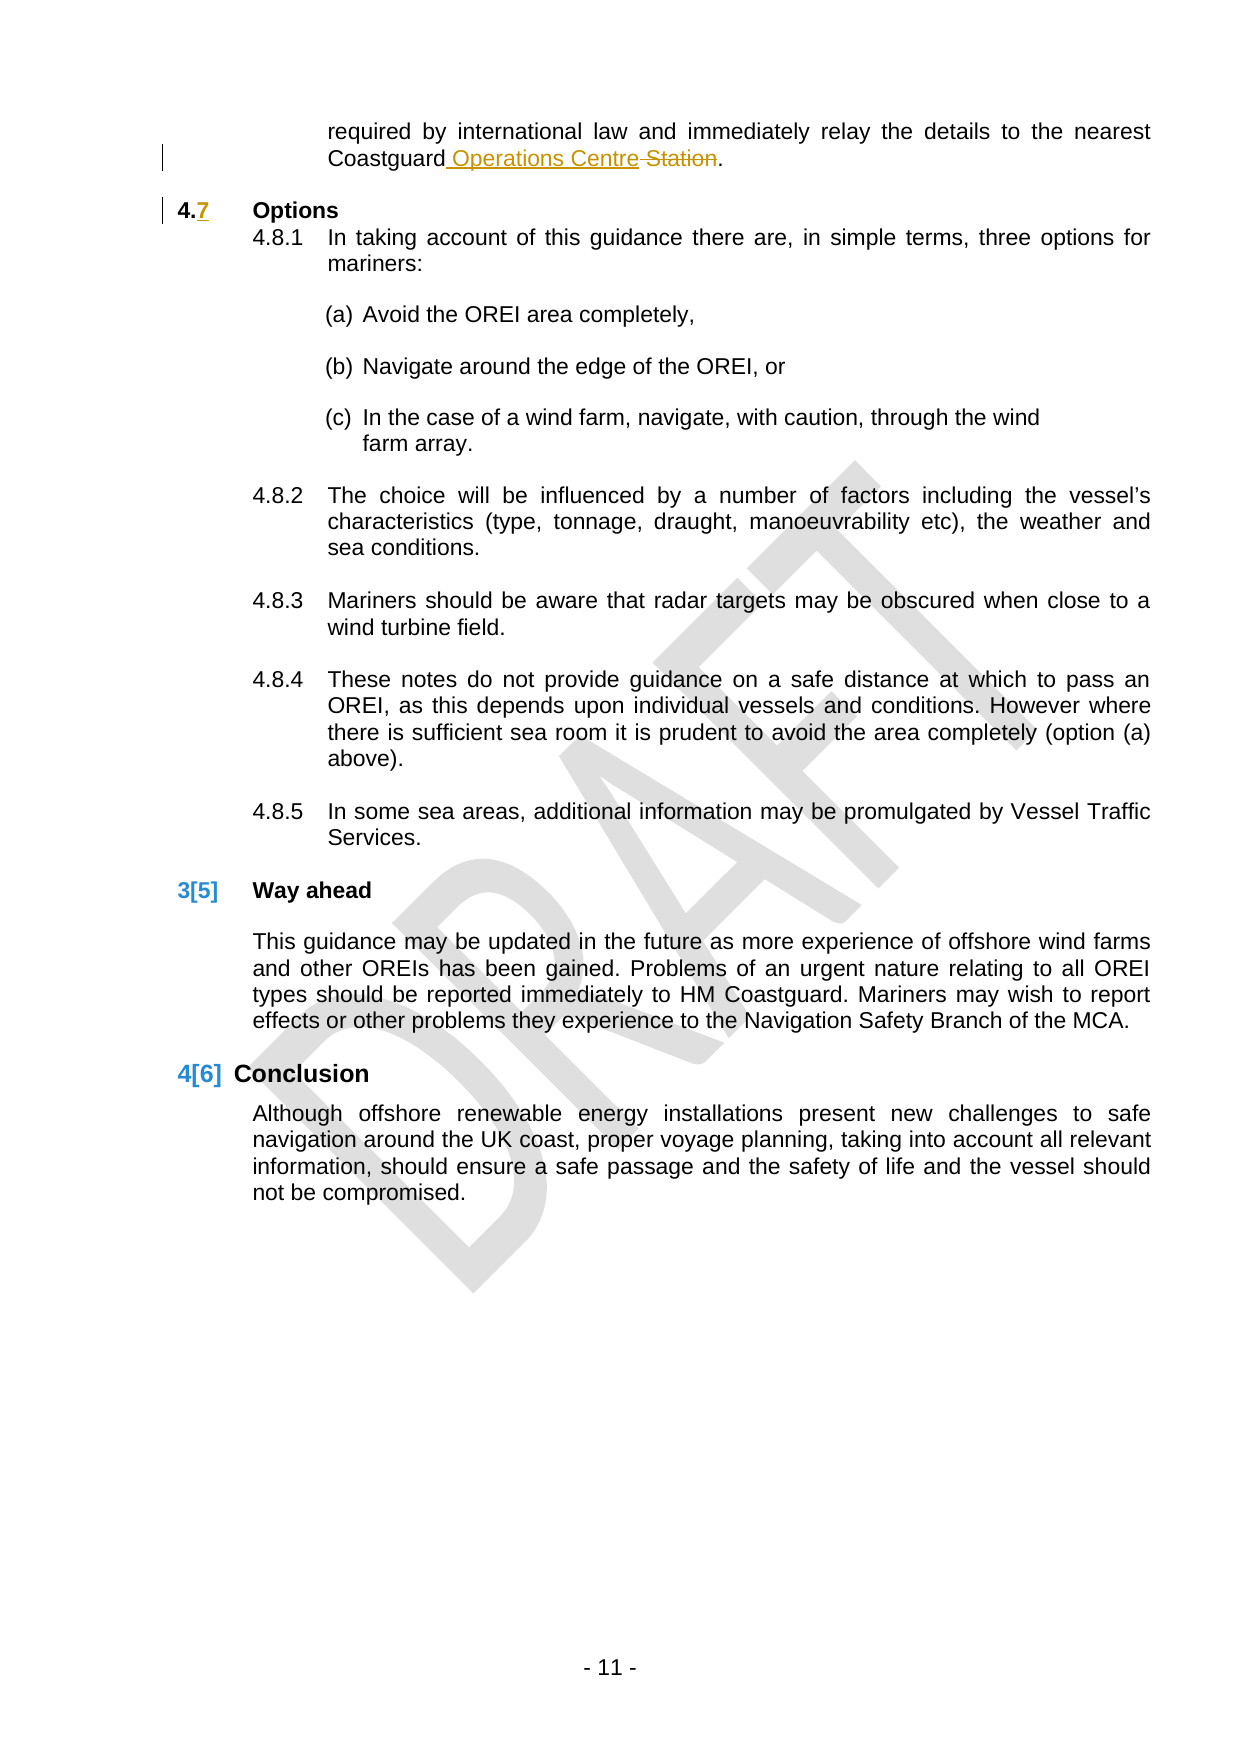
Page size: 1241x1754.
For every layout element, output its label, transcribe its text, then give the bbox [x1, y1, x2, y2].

list 4. Options [177, 197, 1152, 223]
list Way ahead [177, 877, 1152, 903]
list Avoid the OREI area completely, [325, 301, 1081, 328]
list Navigate around the edge of the OREI, or [325, 353, 1081, 379]
list 4.8.1 In taking account of this guidance there are, in simple terms, three options for mariners: [252, 223, 1152, 276]
list In the case of a wind farm, navigate, with caution, through the wind farm array. [325, 404, 1081, 457]
list 4.8.5 In some sea areas, additional information may be promulgated by Vessel Traffic Services. [252, 798, 1152, 851]
list 4.8.3 Mariners should be aware that radar targets may be obscured when close to a wind turbine field. [252, 587, 1152, 640]
text This guidance may be updated in the future as more experience of offshore wind farms and other OREIs has been gained. Problems of an urgent nature relating to all OREI types should be reported immediately to HM Coastguard. Mariners may wish to report effects or other problems they experience to the Navigation Safety Branch of the MCA. [252, 928, 1152, 1034]
list 4.8.4 These notes do not provide guidance on a safe distance at which to pass an OREI, as this depends upon individual vessels and conditions. However where there is sufficient sea room it is prudent to avoid the area completely (option (a) above). [252, 666, 1152, 772]
list Conclusion [177, 1059, 1152, 1087]
list 4.8.2 The choice will be influenced by a number of factors including the vessel’s characteristics (type, tonnage, draught, manoeuvrability etc), the weather and sea conditions. [252, 482, 1152, 561]
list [252, 118, 1152, 171]
text Although offshore renewable energy installations present new challenges to safe navigation around the UK coast, proper voyage planning, taking into account all relevant information, should ensure a safe passage and the safety of life and the vessel should not be compromised. [177, 1100, 1152, 1205]
